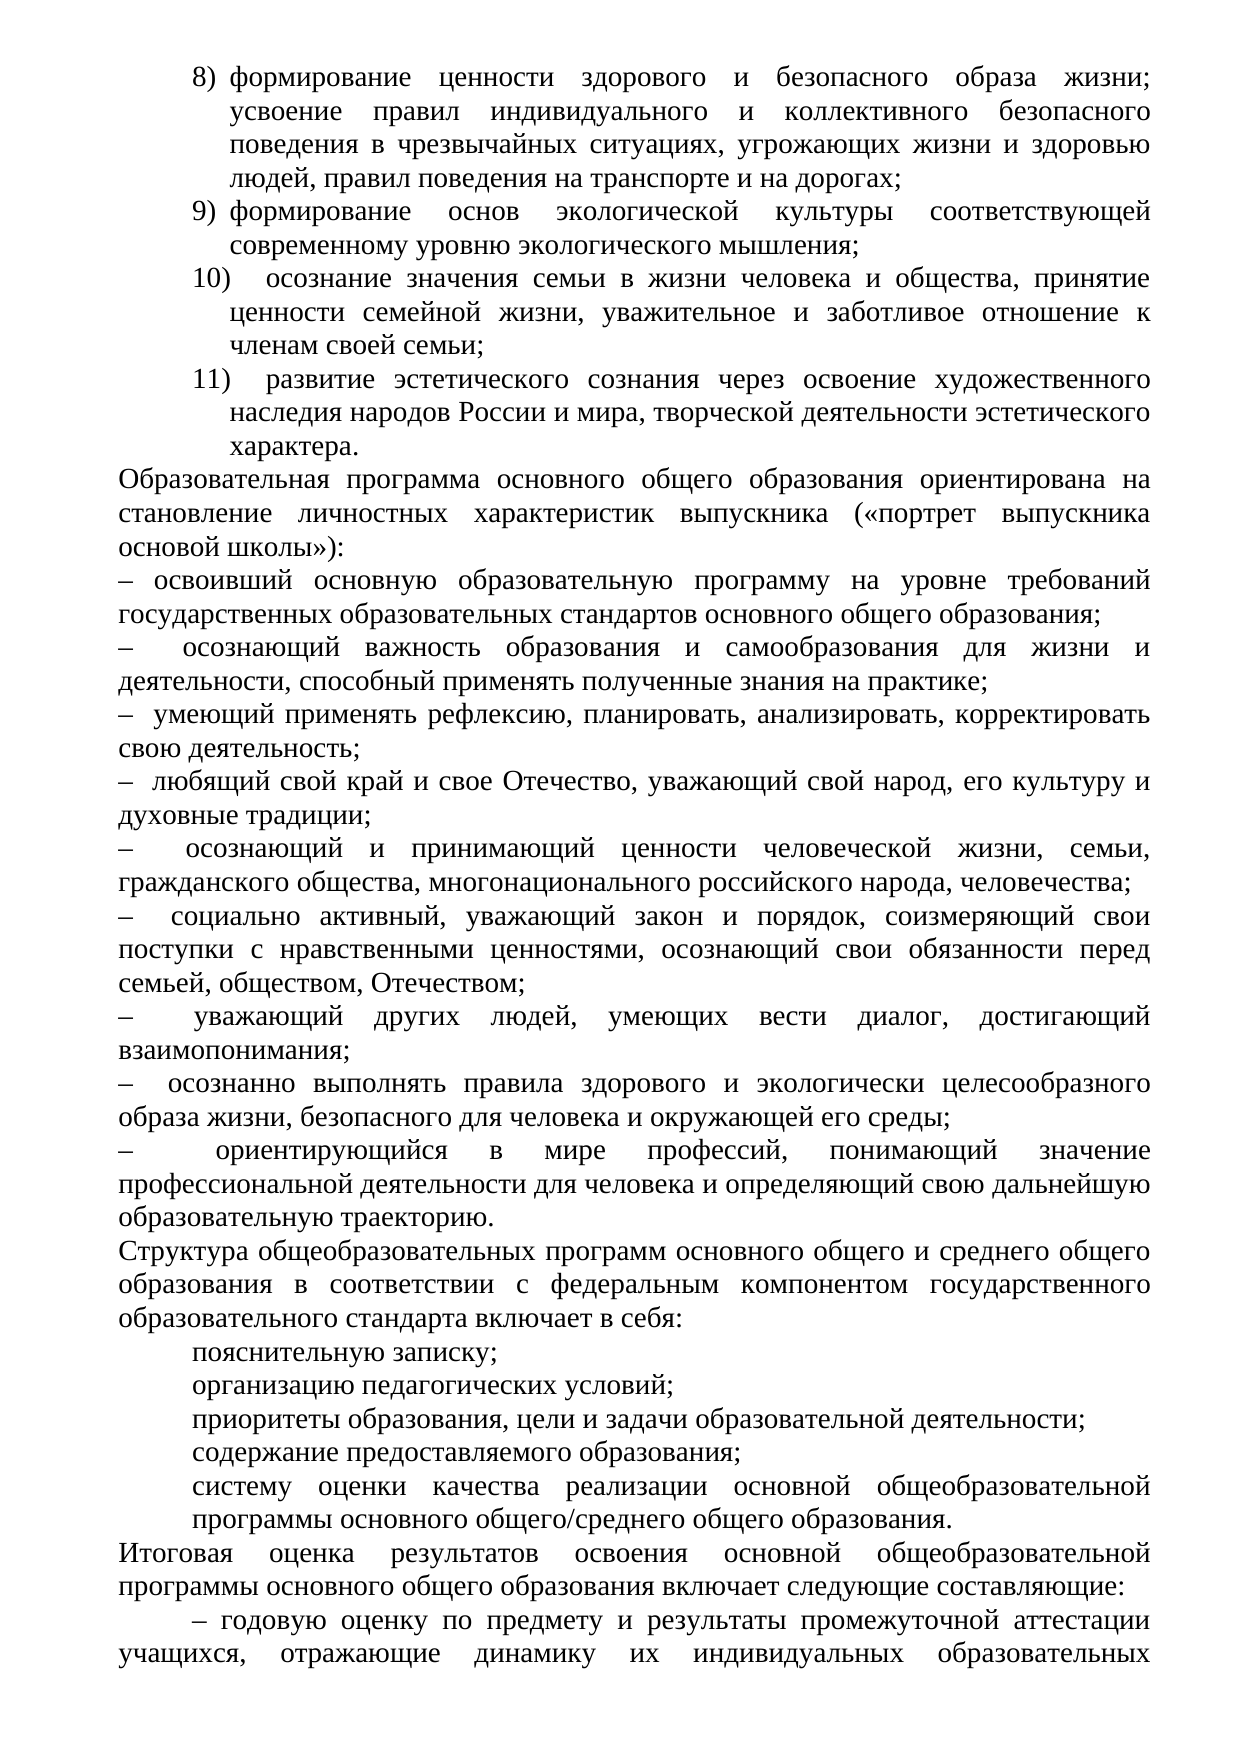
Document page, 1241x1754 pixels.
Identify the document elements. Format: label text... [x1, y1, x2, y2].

text – освоивший основную образовательную программу на уровне требований государственных образовательных стандартов основного общего образования; [118, 562, 1152, 629]
text содержание предоставляемого образования; [118, 1434, 1152, 1468]
text – любящий свой край и свое Отечество, уважающий свой народ, его культуру и духовные традиции; [118, 763, 1152, 831]
text – осознанно выполнять правила здорового и экологически целесообразного образа жизни, безопасного для человека и окружающей его среды; [118, 1065, 1152, 1132]
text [118, 1602, 1152, 1669]
list формирование ценности здорового и безопасного образа жизни; усвоение правил индивидуального и коллективного безопасного поведения в чрезвычайных ситуациях, угрожающих жизни и здоровью людей, правил поведения на транспорте и на дорогах; [192, 59, 1152, 193]
text – осознающий и принимающий ценности человеческой жизни, семьи, гражданского общества, многонационального российского народа, человечества; [118, 831, 1152, 898]
text организацию педагогических условий; [118, 1367, 1152, 1401]
list развитие эстетического сознания через освоение художественного наследия народов России и мира, творческой деятельности эстетического характера. [192, 361, 1152, 462]
list осознание значения семьи в жизни человека и общества, принятие ценности семейной жизни, уважительное и заботливое отношение к членам своей семьи; [192, 260, 1152, 361]
list формирование основ экологической культуры соответствующей современному уровню экологического мышления; [192, 193, 1152, 260]
text Итоговая оценка результатов освоения основной общеобразовательной программы основного общего образования включает следующие составляющие: [118, 1535, 1152, 1602]
text – умеющий применять рефлексию, планировать, анализировать, корректировать свою деятельность; [118, 696, 1152, 763]
text – осознающий важность образования и самообразования для жизни и деятельности, способный применять полученные знания на практике; [118, 629, 1152, 696]
text – уважающий других людей, умеющих вести диалог, достигающий взаимопонимания; [118, 998, 1152, 1065]
text пояснительную записку; [118, 1334, 1152, 1367]
text приоритеты образования, цели и задачи образовательной деятельности; [118, 1401, 1152, 1434]
text – социально активный, уважающий закон и порядок, соизмеряющий свои поступки с нравственными ценностями, осознающий свои обязанности перед семьей, обществом, Отечеством; [118, 898, 1152, 998]
text – ориентирующийся в мире профессий, понимающий значение профессиональной деятельности для человека и определяющий свою дальнейшую образовательную траекторию. [118, 1132, 1152, 1233]
text Структура общеобразовательных программ основного общего и среднего общего образования в соответствии с федеральным компонентом государственного образовательного стандарта включает в себя: [118, 1233, 1152, 1334]
text систему оценки качества реализации основной общеобразовательной программы основного общего/среднего общего образования. [192, 1468, 1152, 1535]
text Образовательная программа основного общего образования ориентирована на становление личностных характеристик выпускника («портрет выпускника основой школы»): [118, 462, 1152, 562]
